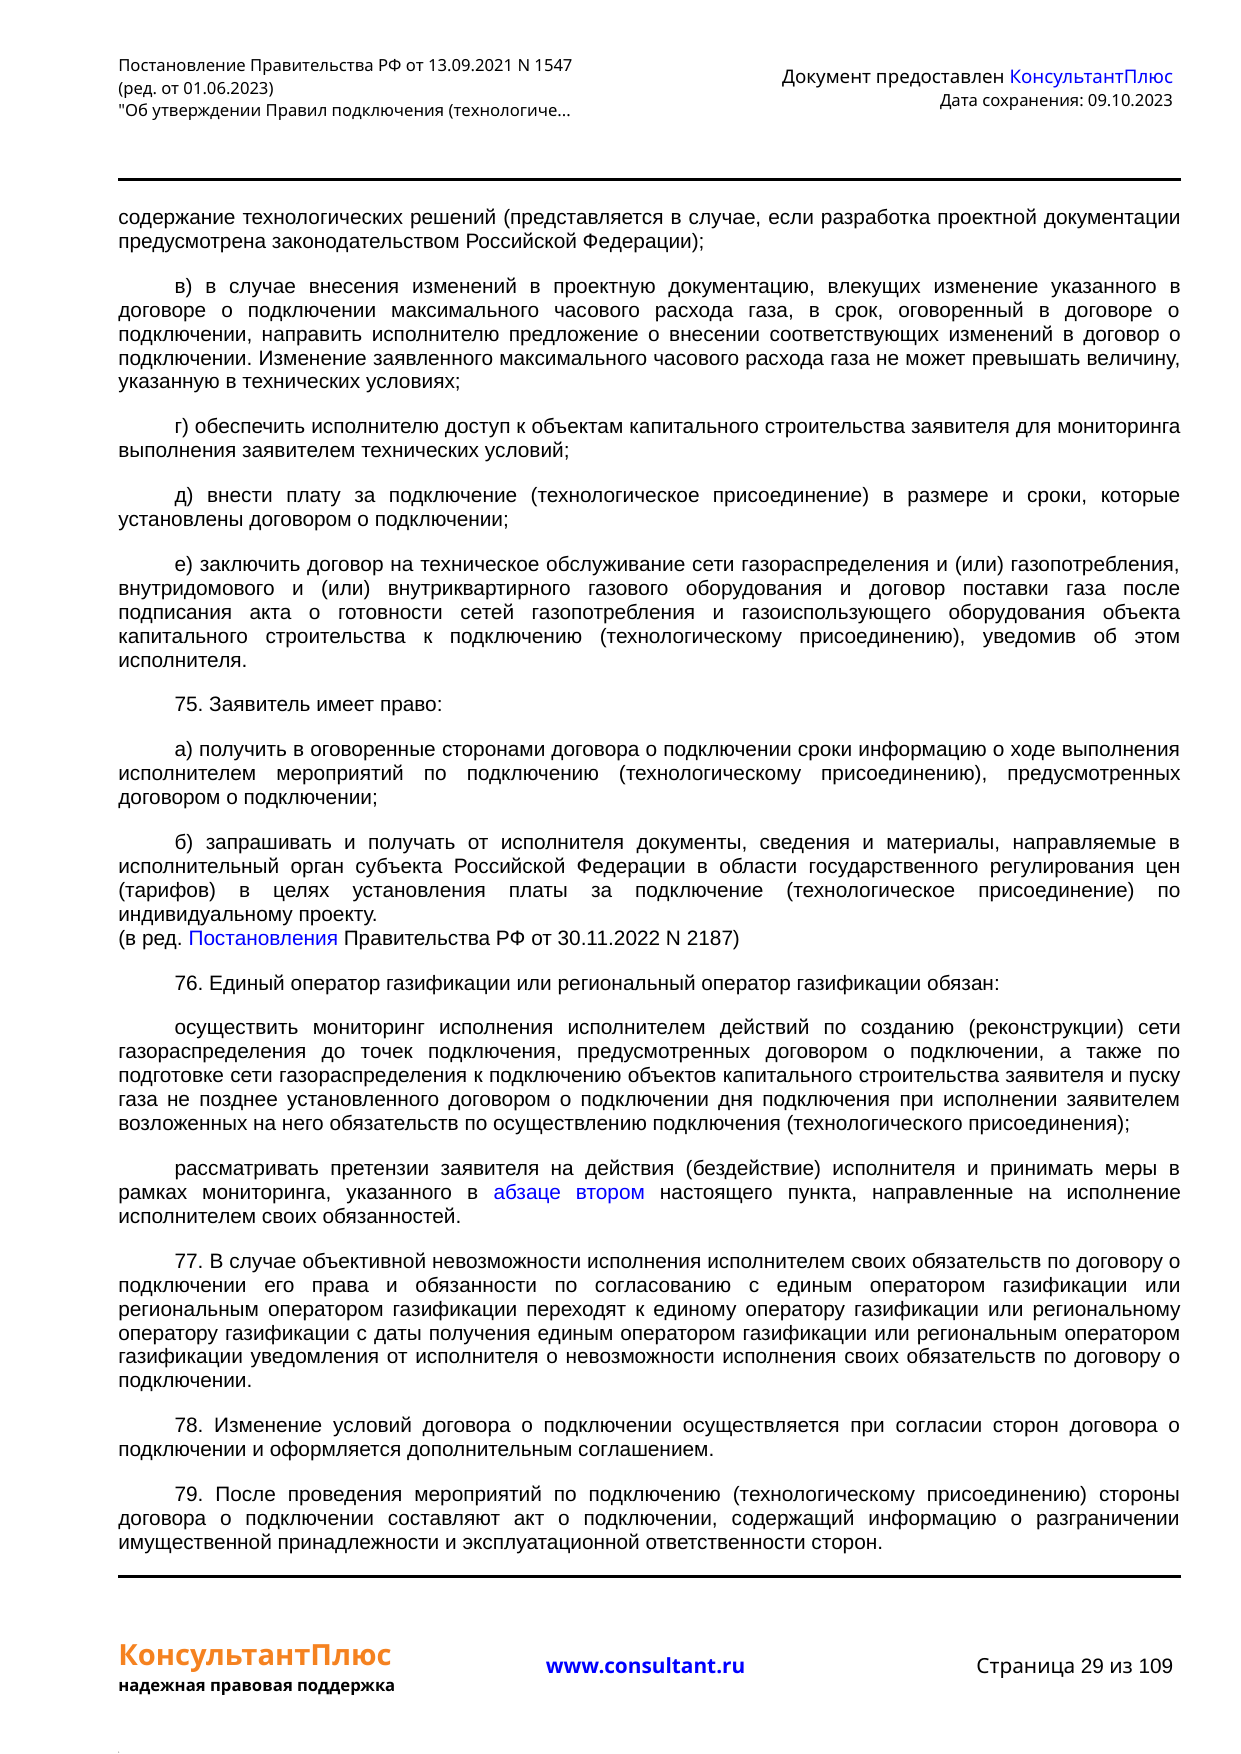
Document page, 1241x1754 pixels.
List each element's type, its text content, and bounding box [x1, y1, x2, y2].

text 78. Изменение условий договора о подключении осуществляется при согласии сторон договора о подключении и оформляется дополнительным соглашением. [118, 1413, 1181, 1461]
text а) получить в оговоренные сторонами договора о подключении сроки информацию о ходе выполнения исполнителем мероприятий по подключению (технологическому присоединению), предусмотренных договором о подключении; [118, 737, 1181, 809]
text осуществить мониторинг исполнения исполнителем действий по созданию (реконструкции) сети газораспределения до точек подключения, предусмотренных договором о подключении, а также по подготовке сети газораспределения к подключению объектов капитального строительства заявителя и пуску газа не позднее установленного договором о подключении дня подключения при исполнении заявителем возложенных на него обязательств по осуществлению подключения (технологического присоединения); [118, 1015, 1181, 1135]
text б) запрашивать и получать от исполнителя документы, сведения и материалы, направляемые в исполнительный орган субъекта Российской Федерации в области государственного регулирования цен (тарифов) в целях установления платы за подключение (технологическое присоединение) по индивидуальному проекту. [118, 830, 1181, 926]
text 79. После проведения мероприятий по подключению (технологическому присоединению) стороны договора о подключении составляют акт о подключении, содержащий информацию о разграничении имущественной принадлежности и эксплуатационной ответственности сторон. [118, 1482, 1181, 1554]
text 77. В случае объективной невозможности исполнения исполнителем своих обязательств по договору о подключении его права и обязанности по согласованию с единым оператором газификации или региональным оператором газификации переходят к единому оператору газификации или региональному оператору газификации с даты получения единым оператором газификации или региональным оператором газификации уведомления от исполнителя о невозможности исполнения своих обязательств по договору о подключении. [118, 1248, 1181, 1392]
text е) заключить договор на техническое обслуживание сети газораспределения и (или) газопотребления, внутридомового и (или) внутриквартирного газового оборудования и договор поставки газа после подписания акта о готовности сетей газопотребления и газоиспользующего оборудования объекта капитального строительства к подключению (технологическому присоединению), уведомив об этом исполнителя. [118, 552, 1181, 671]
text 76. Единый оператор газификации или региональный оператор газификации обязан: [118, 970, 1181, 994]
text д) внести плату за подключение (технологическое присоединение) в размере и сроки, которые установлены договором о подключении; [118, 483, 1181, 531]
text г) обеспечить исполнителю доступ к объектам капитального строительства заявителя для мониторинга выполнения заявителем технических условий; [118, 414, 1181, 462]
text рассматривать претензии заявителя на действия (бездействие) исполнителя и принимать меры в рамках мониторинга, указанного в абзаце втором настоящего пункта, направленные на исполнение исполнителем своих обязанностей. [118, 1156, 1181, 1228]
text 75. Заявитель имеет право: [118, 692, 1181, 716]
text в) в случае внесения изменений в проектную документацию, влекущих изменение указанного в договоре о подключении максимального часового расхода газа, в срок, оговоренный в договоре о подключении, направить исполнителю предложение о внесении соответствующих изменений в договор о подключении. Изменение заявленного максимального часового расхода газа не может превышать величину, указанную в технических условиях; [118, 273, 1181, 393]
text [118, 205, 1181, 253]
text (в ред. Постановления Правительства РФ от 30.11.2022 N 2187) [118, 926, 1181, 949]
